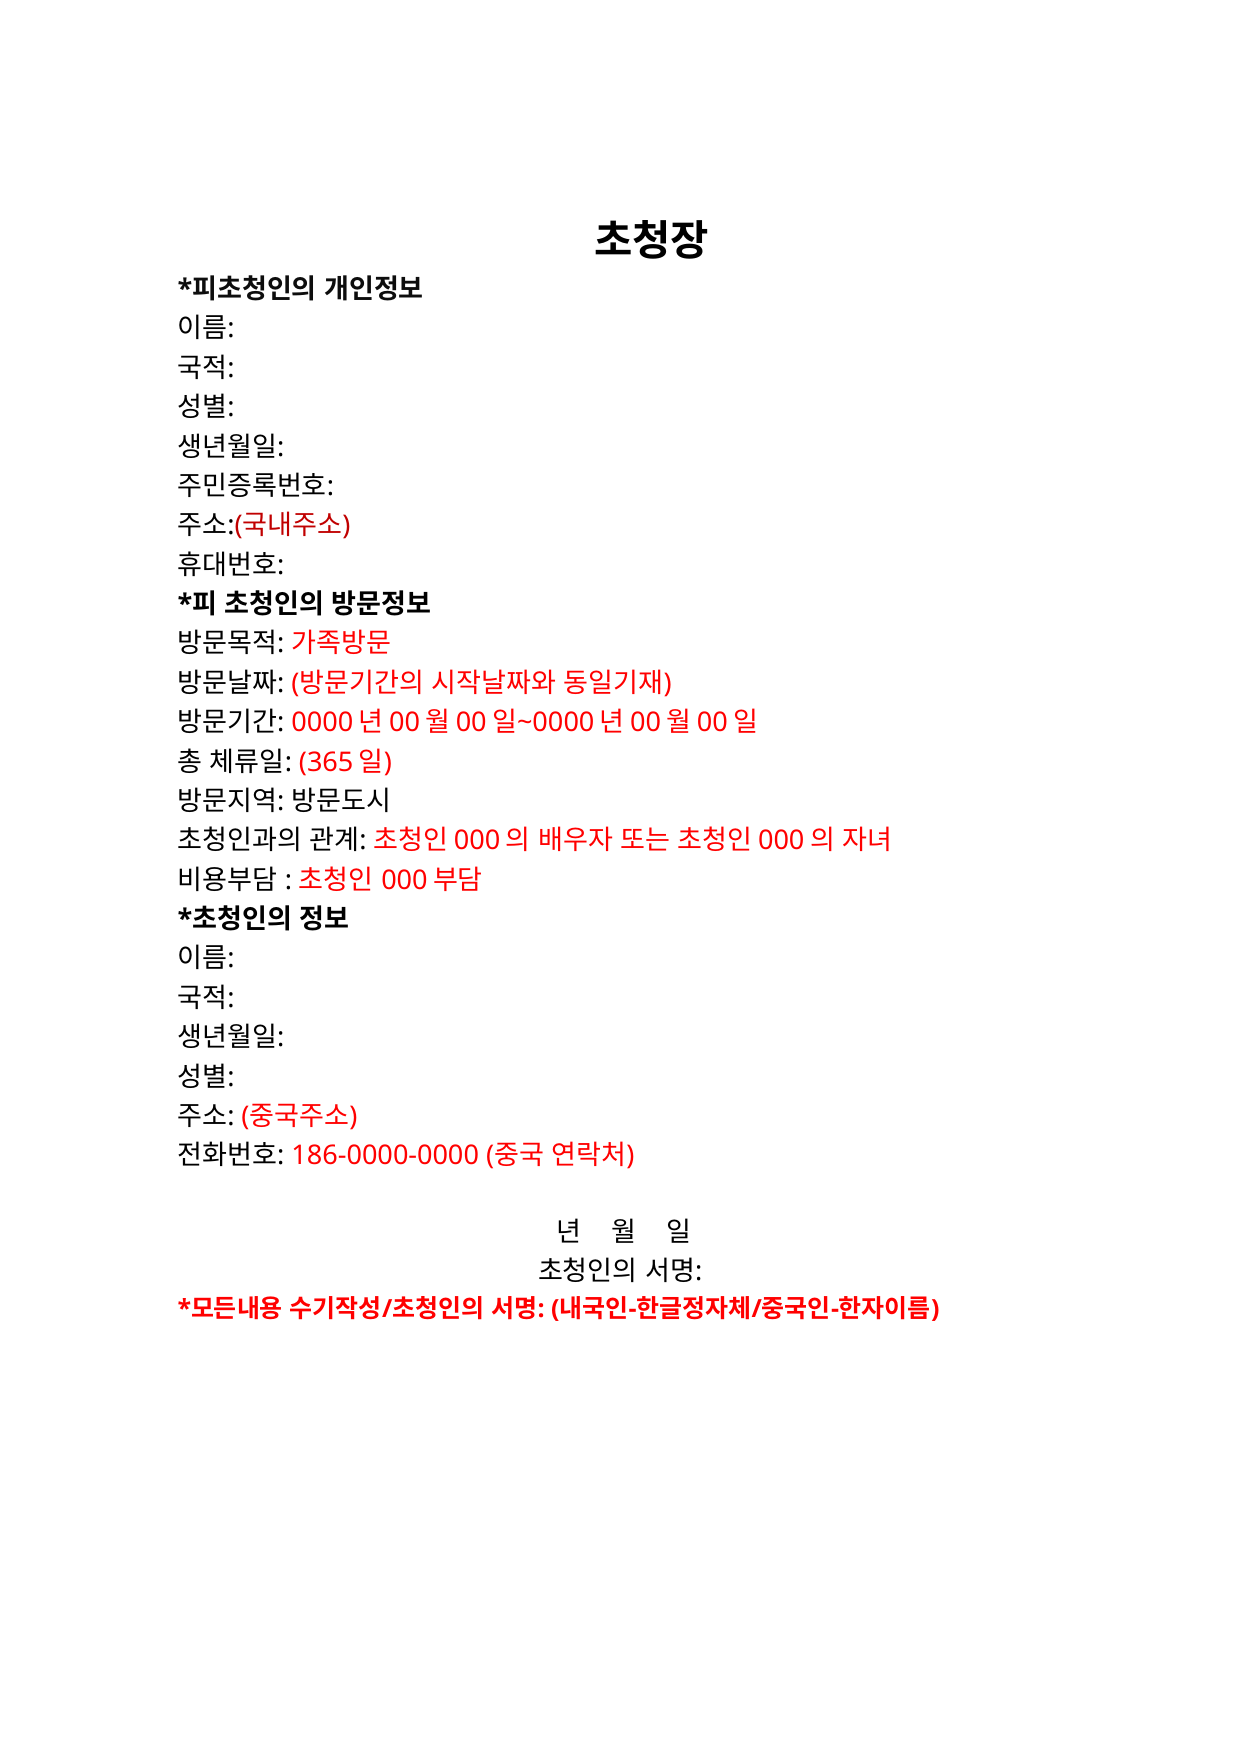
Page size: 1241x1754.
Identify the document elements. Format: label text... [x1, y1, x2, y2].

text 주민증록번호: [177, 464, 1063, 503]
text 이름: [177, 306, 1063, 346]
text 총 체류일: (365일) [177, 739, 1063, 779]
text *피초청인의 개인정보 [177, 267, 1063, 306]
text 주소:(국내주소) [177, 503, 1063, 543]
text 이름: [177, 936, 1063, 976]
text 휴대번호: [177, 543, 1063, 582]
text 초청인과의 관계: 초청인000의 배우자 또는 초청인000의 자녀 [177, 818, 1063, 858]
text 성별: [177, 1054, 1063, 1094]
text 방문기간: 0000년00월00일~0000년00월00일 [177, 700, 1063, 739]
text *모든내용 수기작성/초청인의 서명: (내국인-한글정자체/중국인-한자이름) [177, 1289, 1063, 1325]
text 방문지역: 방문도시 [177, 779, 1063, 818]
text 전화번호: 186-0000-0000 (중국 연락처) [177, 1133, 1063, 1173]
text *피 초청인의 방문정보 [177, 582, 1063, 621]
text *초청인의 정보 [177, 897, 1063, 936]
text 방문날짜: (방문기간의 시작날짜와 동일기재) [177, 661, 1063, 700]
text 국적: [177, 976, 1063, 1015]
text 초청장 [177, 207, 1063, 267]
text 성별: [177, 385, 1063, 424]
text 주소: (중국주소) [177, 1094, 1063, 1133]
text 년 월 일 [177, 1210, 1063, 1249]
text 국적: [177, 346, 1063, 385]
text 생년월일: [177, 424, 1063, 464]
text 생년월일: [177, 1015, 1063, 1054]
text 비용부담 : 초청인 000부담 [177, 858, 1063, 897]
text 방문목적: 가족방문 [177, 621, 1063, 661]
text 초청인의 서명: [177, 1249, 1063, 1289]
